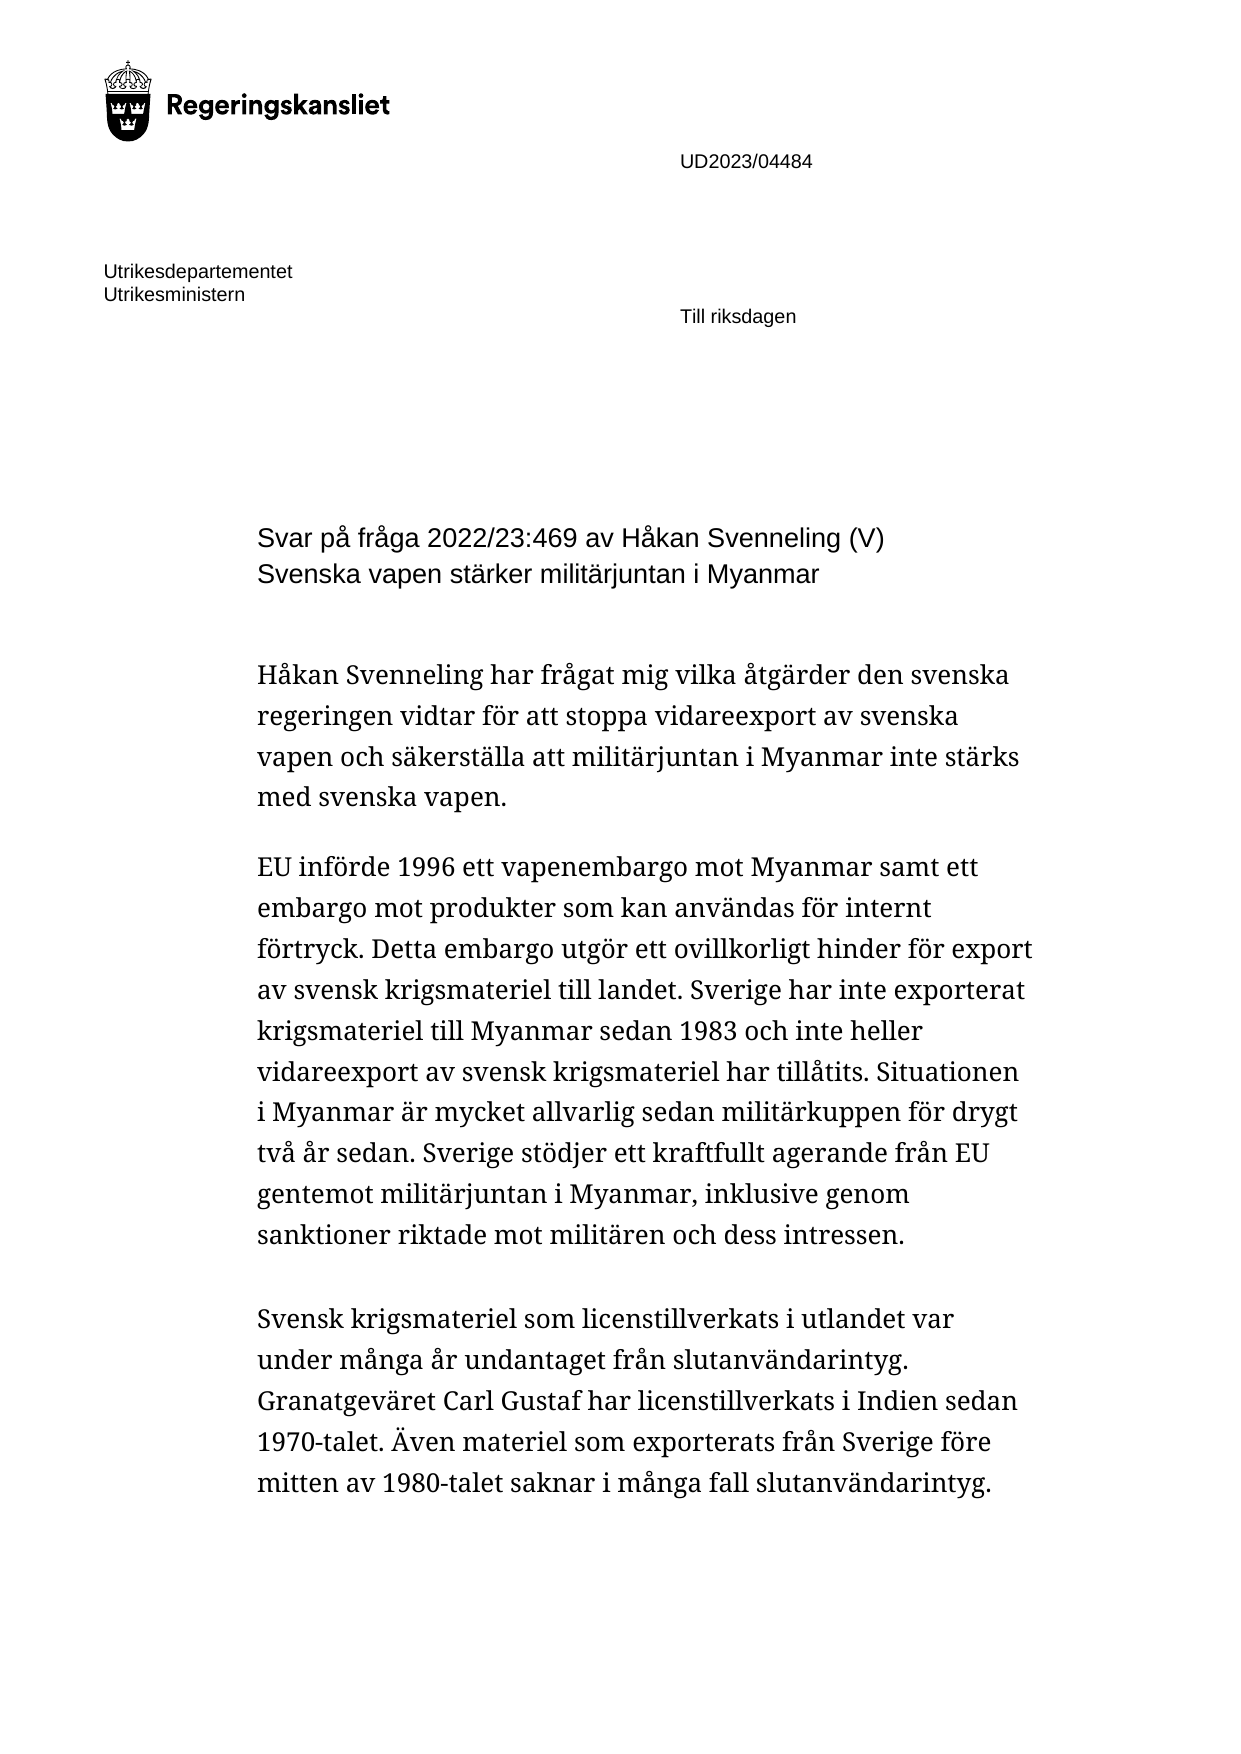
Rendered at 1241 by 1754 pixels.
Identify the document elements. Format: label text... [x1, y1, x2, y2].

title Svar på fråga 2022/23:469 av Håkan Svenneling (V) Svenska vapen stärker militärjuntan i Myanmar [257, 522, 1033, 589]
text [257, 1301, 1033, 1500]
text EU införde 1996 ett vapenembargo mot Myanmar samt ett embargo mot produkter som kan användas för internt förtryck. Detta embargo utgör ett ovillkorligt hinder för export av svensk krigsmateriel till landet. Sverige har inte exporterat krigsmateriel till Myanmar sedan 1983 och inte heller vidareexport av svensk krigsmateriel har tillåtits. Situationen i Myanmar är mycket allvarlig sedan militärkuppen för drygt två år sedan. Sverige stödjer ett kraftfullt agerande från EU gentemot militärjuntan i Myanmar, inklusive genom sanktioner riktade mot militären och dess intressen. [257, 849, 1033, 1252]
text Håkan Svenneling har frågat mig vilka åtgärder den svenska regeringen vidtar för att stoppa vidareexport av svenska vapen och säkerställa att militärjuntan i Myanmar inte stärks med svenska vapen. [257, 657, 1033, 814]
